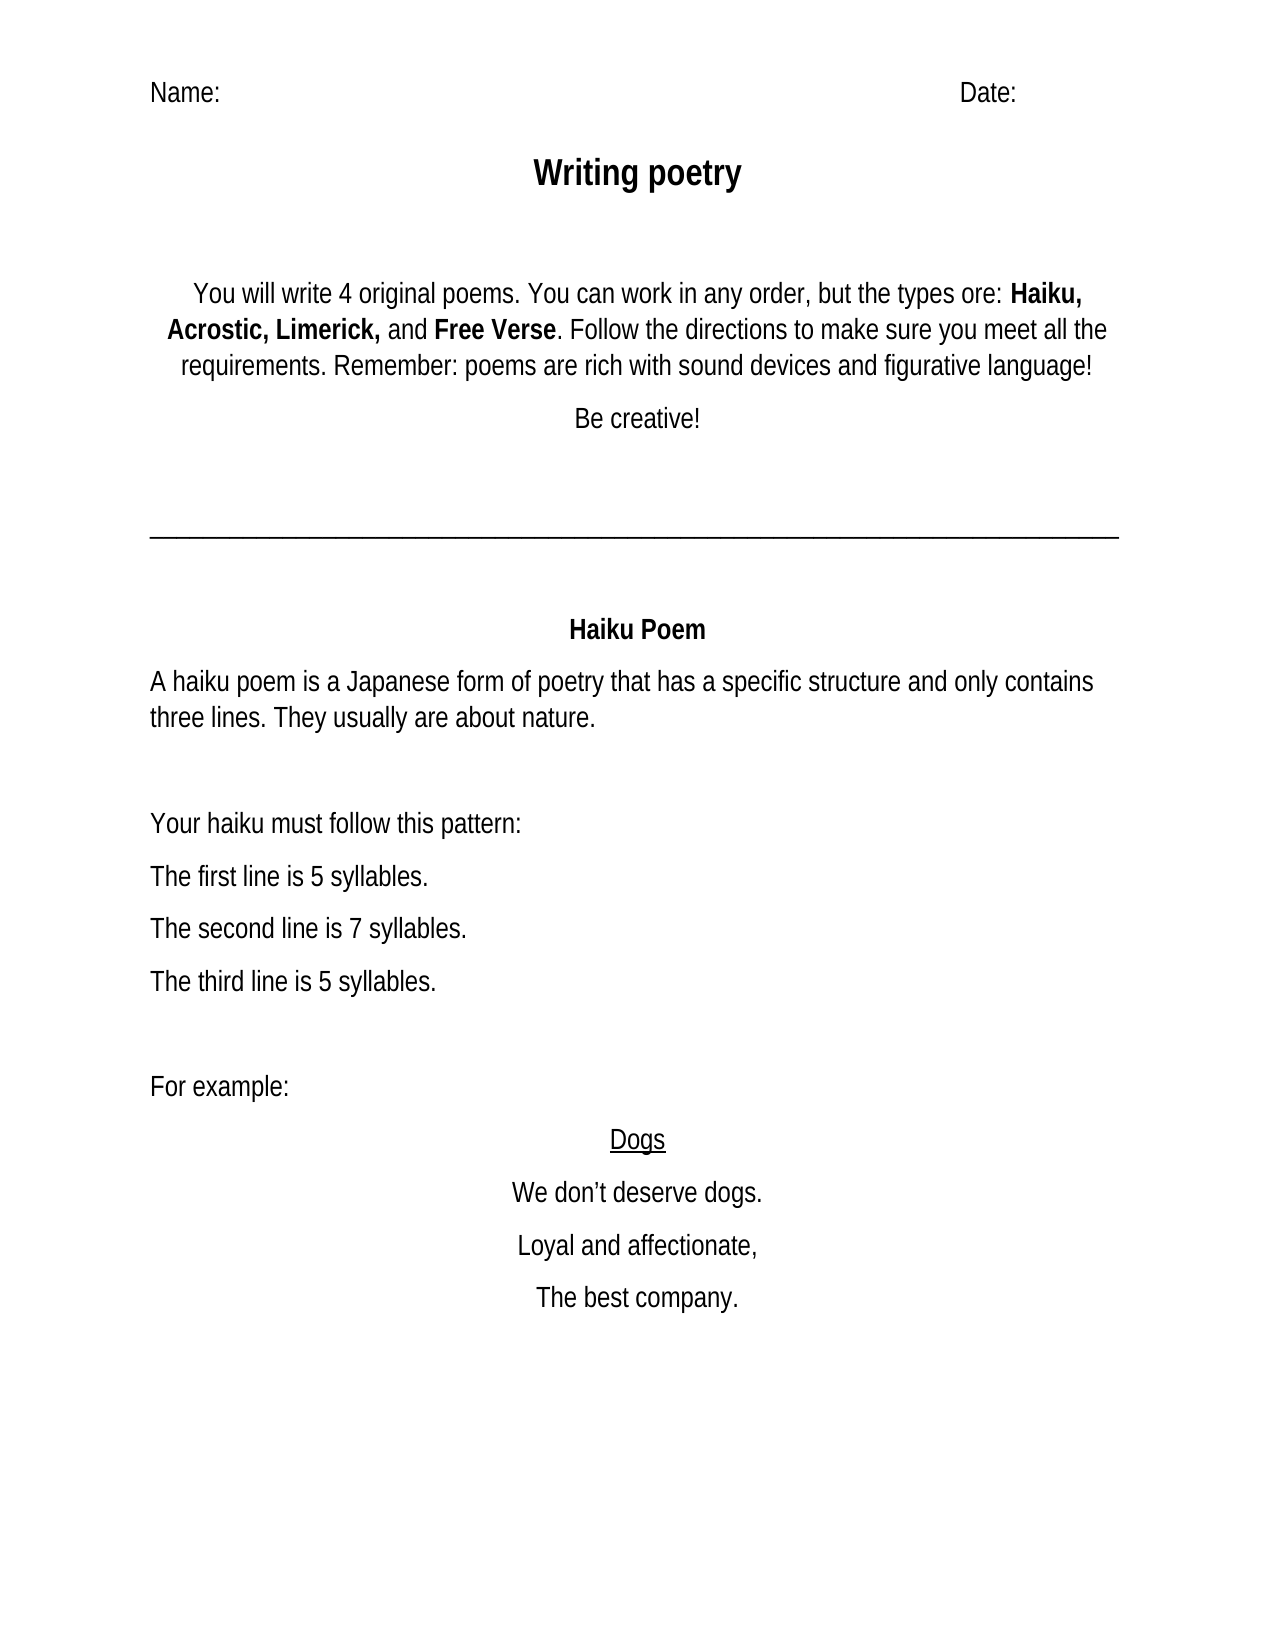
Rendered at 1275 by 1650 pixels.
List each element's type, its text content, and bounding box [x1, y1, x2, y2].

text _________________________________________________________________________ [150, 506, 1125, 540]
text The best company. [150, 1280, 1125, 1314]
text We don’t deserve dogs. [150, 1175, 1125, 1208]
text Dogs [150, 1122, 1125, 1156]
text Haiku Poem [150, 612, 1125, 645]
text A haiku poem is a Japanese form of poetry that has a specific structure and only contains three lines. They usually are about nature. [150, 664, 1125, 734]
text The first line is 5 syllables. [150, 859, 1125, 892]
text Loyal and affectionate, [150, 1228, 1125, 1261]
text For example: [150, 1069, 1125, 1103]
text The third line is 5 syllables. [150, 964, 1125, 998]
text You will write 4 original poems. You can work in any order, but the types ore: Haiku, Acrostic, Limerick, and Free Verse. Follow the directions to make sure you meet all the requirements. Remember: poems are rich with sound devices and figurative language! [150, 276, 1125, 382]
text Your haiku must follow this pattern: [150, 806, 1125, 839]
text The second line is 7 syllables. [150, 911, 1125, 945]
text Writing poetry [150, 150, 1125, 193]
text Be creative! [150, 401, 1125, 434]
